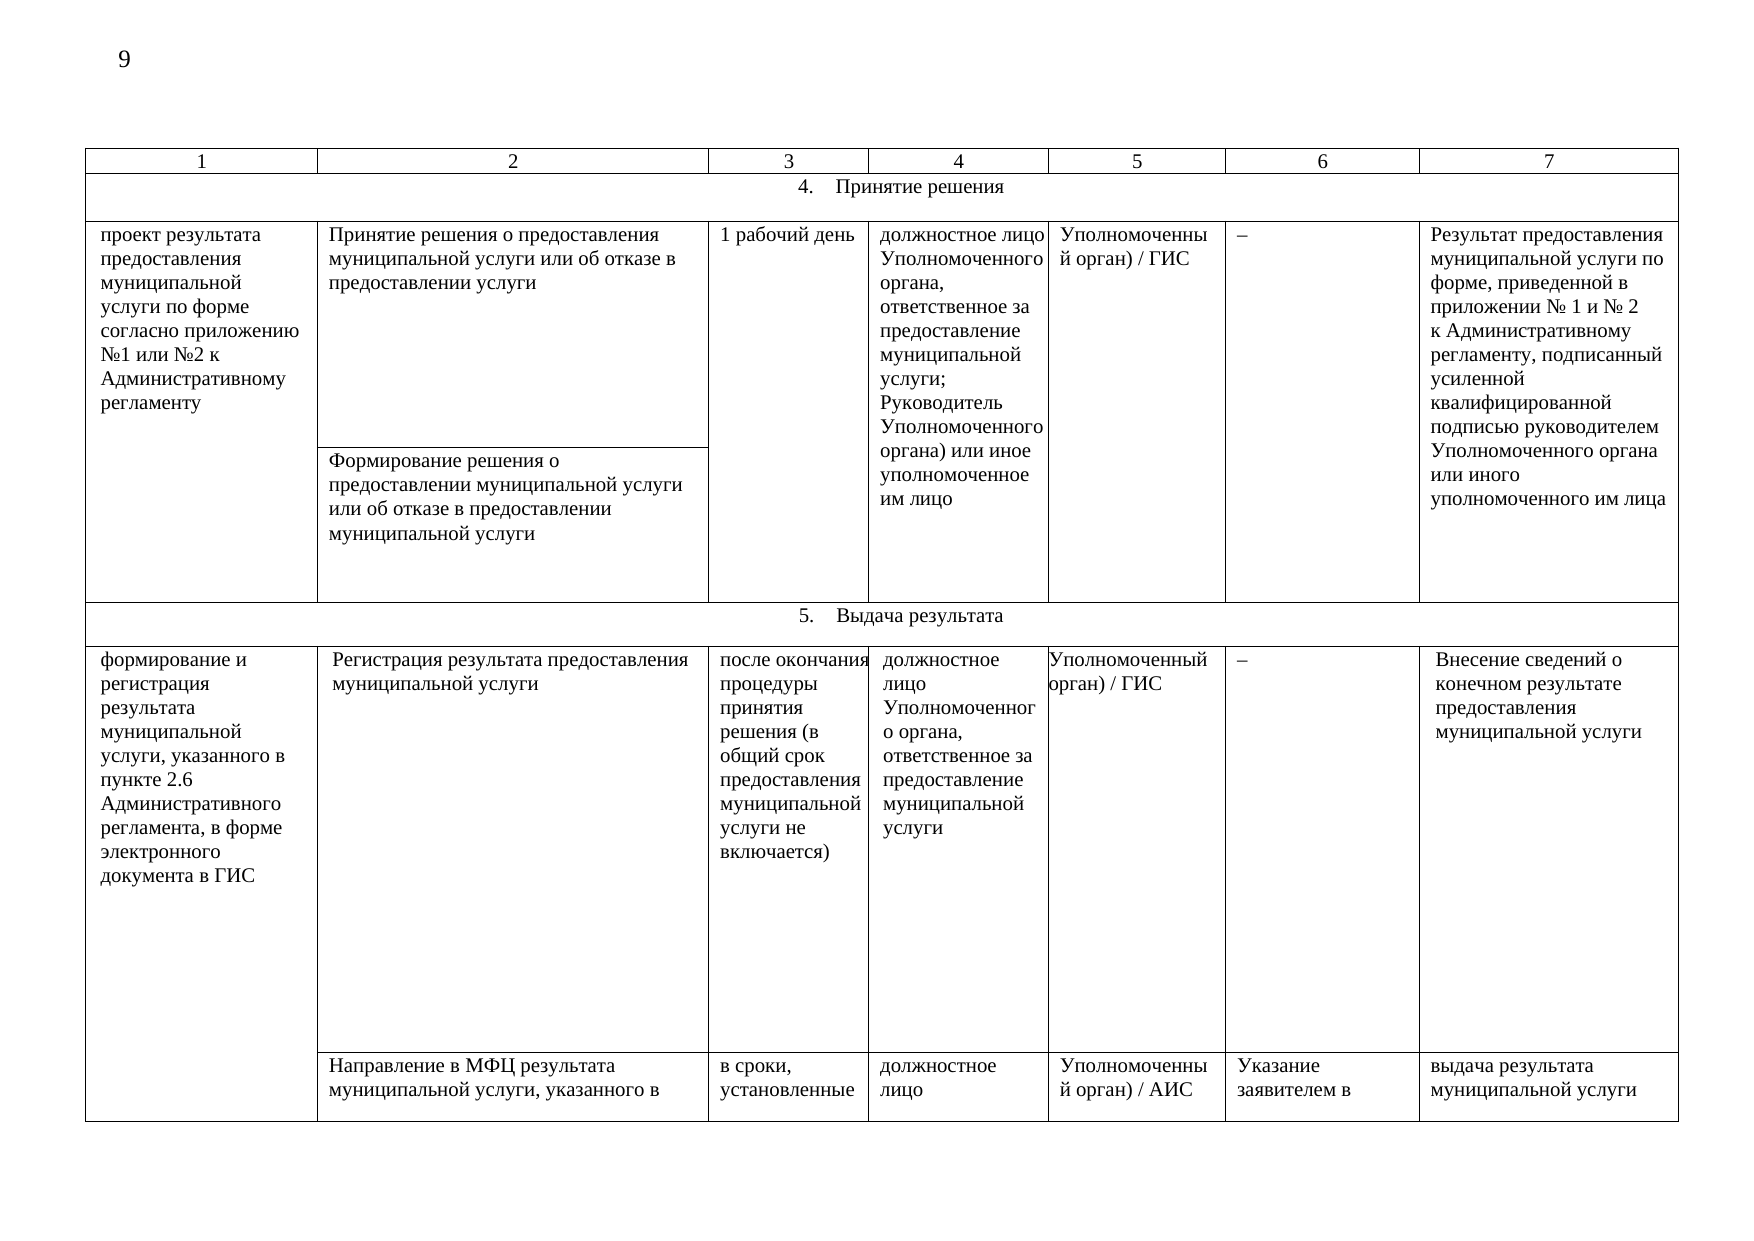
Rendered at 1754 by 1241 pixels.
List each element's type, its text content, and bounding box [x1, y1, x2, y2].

table_header 6 [1226, 149, 1419, 173]
table_header 5 [1049, 149, 1225, 173]
table_cell – [1226, 222, 1419, 602]
table_cell проект результата предоставления муниципальной услуги по форме согласно приложению №1 или №2 к Административному регламенту [86, 222, 317, 602]
table_cell должностное лицо Уполномоченного органа, ответственное за предоставление муниципальной услуги [869, 647, 1048, 1052]
table_header 3 [709, 149, 868, 173]
table_cell Результат предоставления муниципальной услуги по форме, приведенной в приложении № 1 и № 2 к Административному регламенту, подписанный усиленной квалифицированной подписью руководителем Уполномоченного органа или иного уполномоченного им лица [1420, 222, 1678, 602]
table_cell Принятие решения [86, 174, 1678, 221]
table_cell Принятие решения о предоставления муниципальной услуги или об отказе в предоставлении услуги [318, 222, 708, 447]
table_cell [318, 1053, 708, 1121]
table_cell Формирование решения о предоставлении муниципальной услуги или об отказе в предоставлении муниципальной услуги [318, 448, 708, 602]
table_cell Уполномоченный орган) / ГИС [1049, 647, 1225, 1052]
table_header 2 [318, 149, 708, 173]
table_cell должностное лицо Уполномоченного органа, ответственное за предоставление муниципальной услуги; Руководитель Уполномоченного органа) или иное уполномоченное им лицо [869, 222, 1048, 602]
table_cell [1226, 1053, 1419, 1121]
table_cell Уполномоченный орган) / АИС МФЦ [1049, 1053, 1225, 1121]
table_cell Выдача результата [86, 603, 1678, 646]
table_header 1 [86, 149, 317, 173]
table_cell формирование и регистрация результата муниципальной услуги, указанного в пункте 2.6 Административного регламента, в форме электронного документа в ГИС [86, 647, 317, 1121]
table_cell 1 рабочий день [709, 222, 868, 602]
table_cell Внесение сведений о конечном результате предоставления муниципальной услуги [1420, 647, 1678, 1052]
table_header 4 [869, 149, 1048, 173]
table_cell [869, 1053, 1048, 1121]
table_cell Регистрация результата предоставления муниципальной услуги [318, 647, 708, 1052]
table_cell – [1226, 647, 1419, 1052]
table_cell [709, 1053, 868, 1121]
table_cell Уполномоченный орган) / ГИС [1049, 222, 1225, 602]
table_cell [1420, 1053, 1678, 1121]
table_header 7 [1420, 149, 1678, 173]
table_cell после окончания процедуры принятия решения (в общий срок предоставления муниципальной услуги не включается) [709, 647, 868, 1052]
